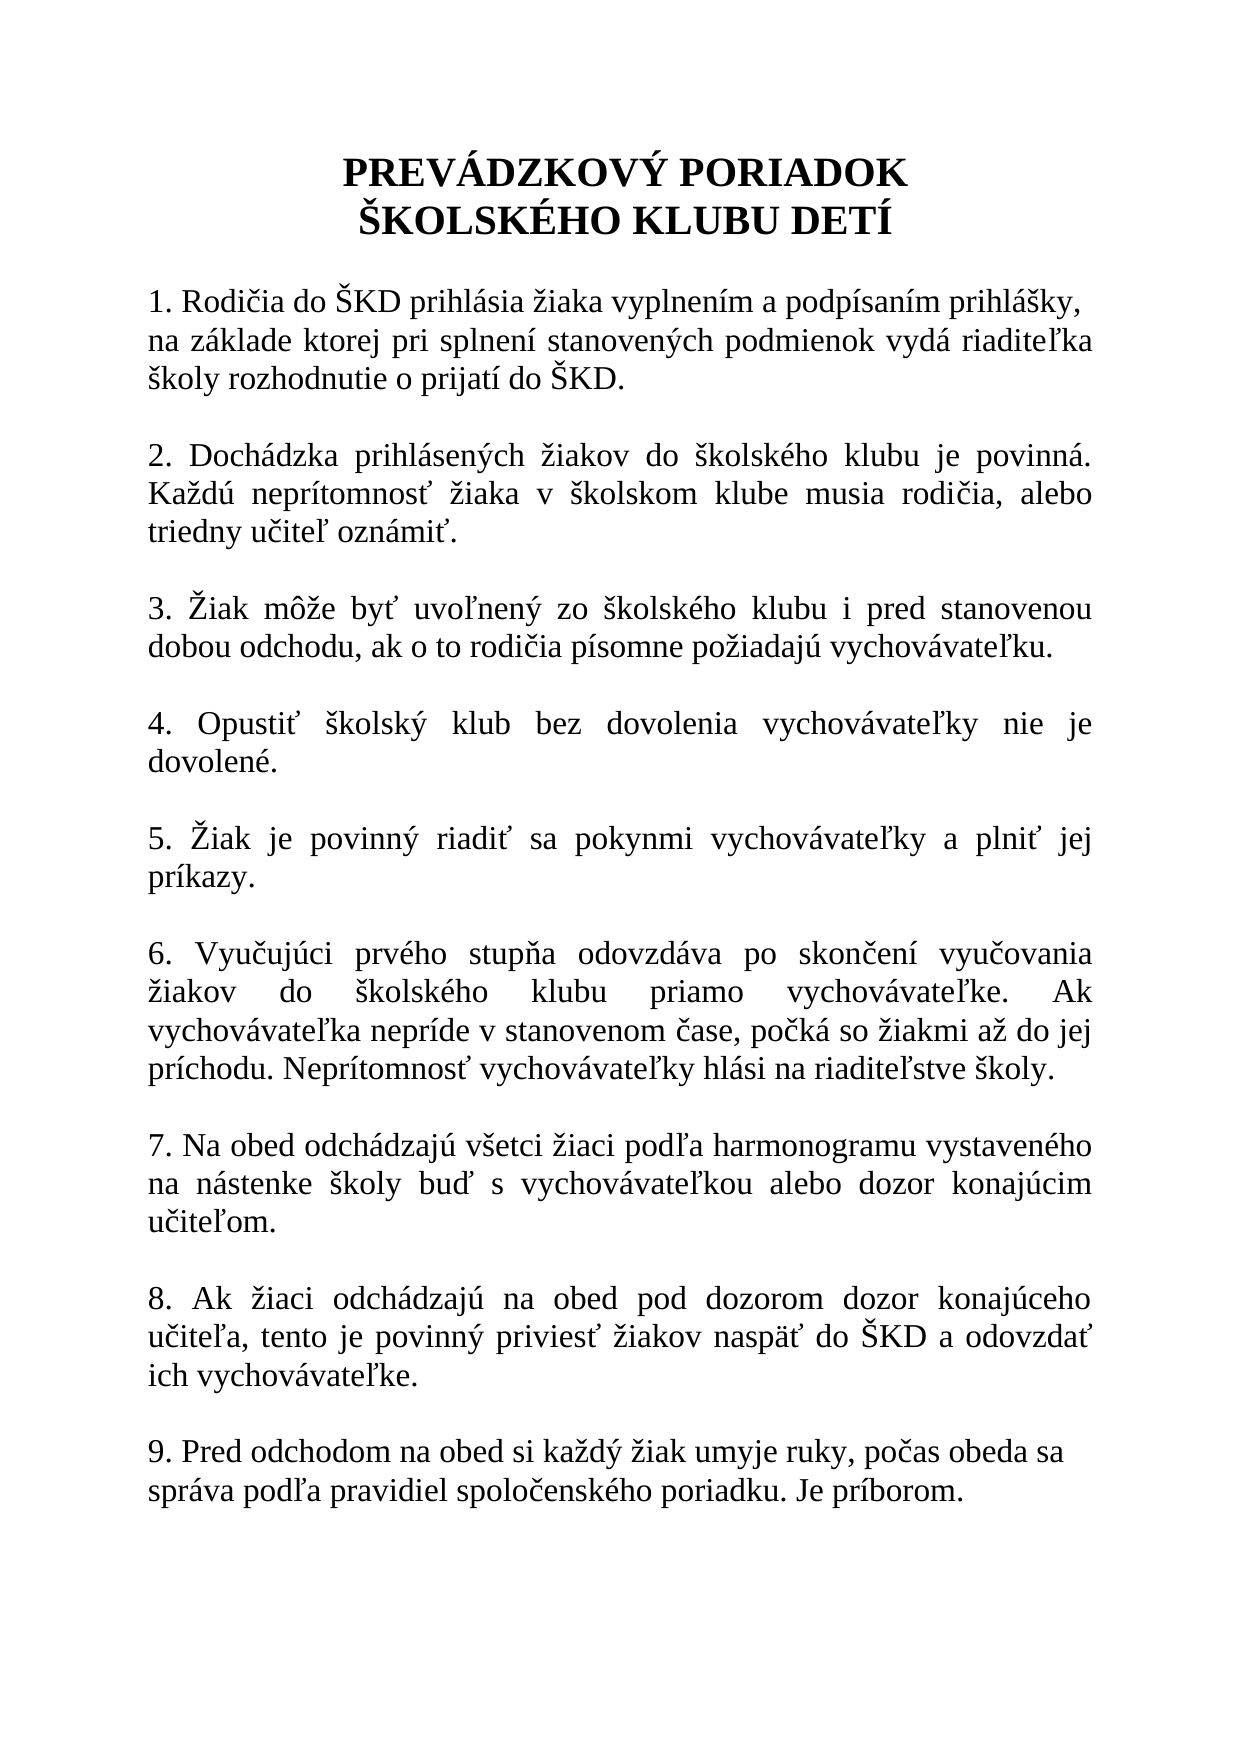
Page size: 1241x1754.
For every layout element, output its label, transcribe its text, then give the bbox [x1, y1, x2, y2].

text ŠKOLSKÉHO KLUBU DETÍ [148, 196, 1093, 243]
text PREVÁDZKOVÝ PORIADOK [148, 148, 1093, 196]
text 2. Dochádzka prihlásených žiakov do školského klubu je povinná. Každú neprítomnosť žiaka v školskom klube musia rodičia, alebo triedny učiteľ oznámiť. [148, 435, 1093, 550]
text 1. Rodičia do ŠKD prihlásia žiaka vyplnením a podpísaním prihlášky, [148, 282, 1093, 320]
text na základe ktorej pri splnení stanovených podmienok vydá riaditeľka školy rozhodnutie o prijatí do ŠKD. [148, 320, 1093, 397]
text 5. Žiak je povinný riadiť sa pokynmi vychovávateľky a plniť jej príkazy. [148, 818, 1093, 895]
text 8. Ak žiaci odchádzajú na obed pod dozorom dozor konajúceho učiteľa, tento je povinný priviesť žiakov naspäť do ŠKD a odovzdať ich vychovávateľke. [148, 1278, 1093, 1393]
text 6. Vyučujúci prvého stupňa odovzdáva po skončení vyučovania žiakov do školského klubu priamo vychovávateľke. Ak vychovávateľka nepríde v stanovenom čase, počká so žiakmi až do jej príchodu. Neprítomnosť vychovávateľky hlási na riaditeľstve školy. [148, 933, 1093, 1087]
text správa podľa pravidiel spoločenského poriadku. Je príborom. [148, 1470, 1093, 1508]
text 9. Pred odchodom na obed si každý žiak umyje ruky, počas obeda sa [148, 1432, 1093, 1470]
text 4. Opustiť školský klub bez dovolenia vychovávateľky nie je dovolené. [148, 703, 1093, 780]
text 7. Na obed odchádzajú všetci žiaci podľa harmonogramu vystaveného na nástenke školy buď s vychovávateľkou alebo dozor konajúcim učiteľom. [148, 1125, 1093, 1240]
text 3. Žiak môže byť uvoľnený zo školského klubu i pred stanovenou dobou odchodu, ak o to rodičia písomne požiadajú vychovávateľku. [148, 588, 1093, 665]
